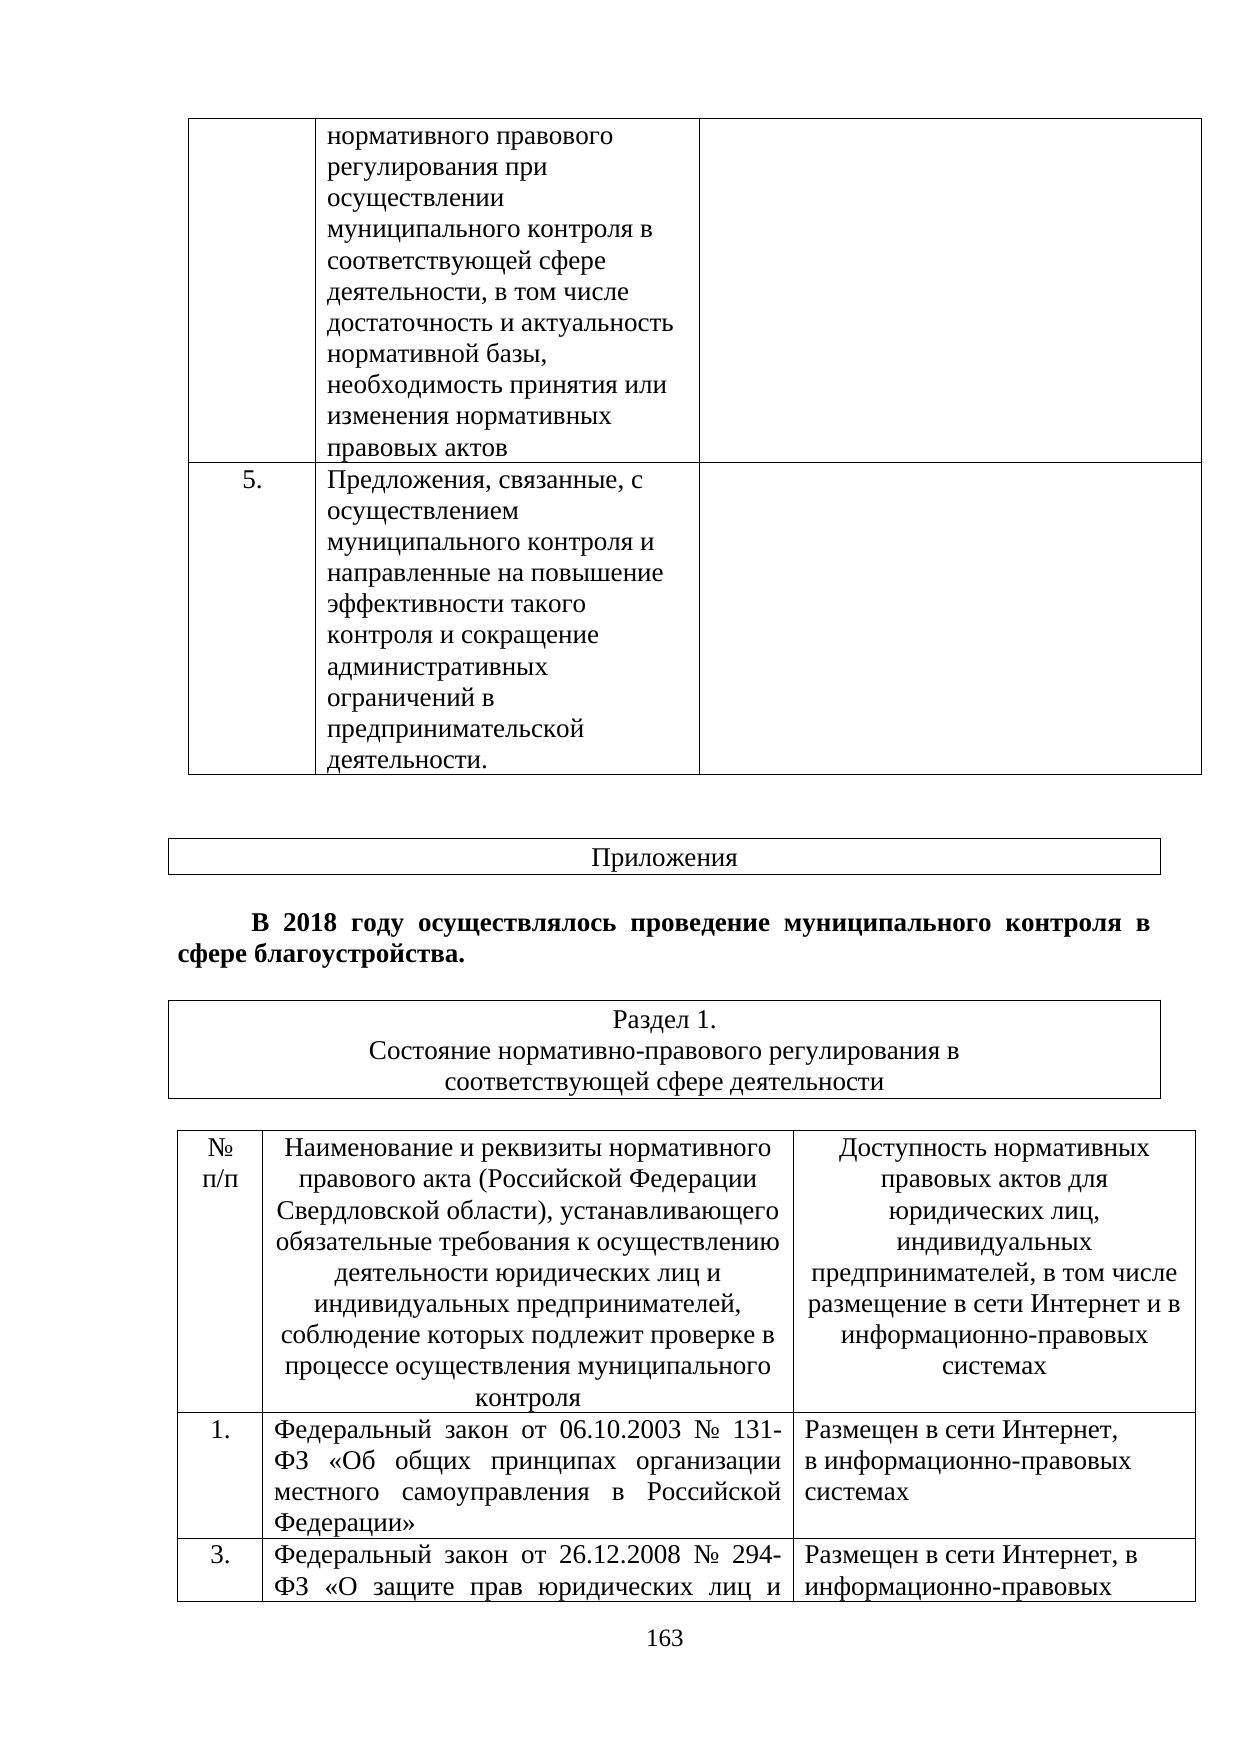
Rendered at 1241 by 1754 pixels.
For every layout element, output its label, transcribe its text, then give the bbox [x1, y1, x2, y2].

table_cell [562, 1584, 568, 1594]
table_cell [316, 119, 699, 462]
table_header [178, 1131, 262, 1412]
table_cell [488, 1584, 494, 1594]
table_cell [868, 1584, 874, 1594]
text В 2018 году осуществлялось проведение муниципального контроля в сфере благоустройства. [177, 906, 1152, 968]
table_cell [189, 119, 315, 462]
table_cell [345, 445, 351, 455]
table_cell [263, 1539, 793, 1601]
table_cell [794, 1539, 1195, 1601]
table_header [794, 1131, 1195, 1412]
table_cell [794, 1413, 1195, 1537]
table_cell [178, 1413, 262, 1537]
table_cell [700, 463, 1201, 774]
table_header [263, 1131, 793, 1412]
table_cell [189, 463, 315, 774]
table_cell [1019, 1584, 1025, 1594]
text соответствующей сфере деятельности [169, 1062, 1160, 1098]
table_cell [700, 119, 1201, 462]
text Раздел 1. [169, 1001, 1160, 1034]
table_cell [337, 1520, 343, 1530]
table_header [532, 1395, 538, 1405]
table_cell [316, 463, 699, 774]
text Приложения [169, 839, 1160, 874]
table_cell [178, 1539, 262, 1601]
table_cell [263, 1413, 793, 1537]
text Состояние нормативно-правового регулирования в [177, 1034, 1152, 1062]
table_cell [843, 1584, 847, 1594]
